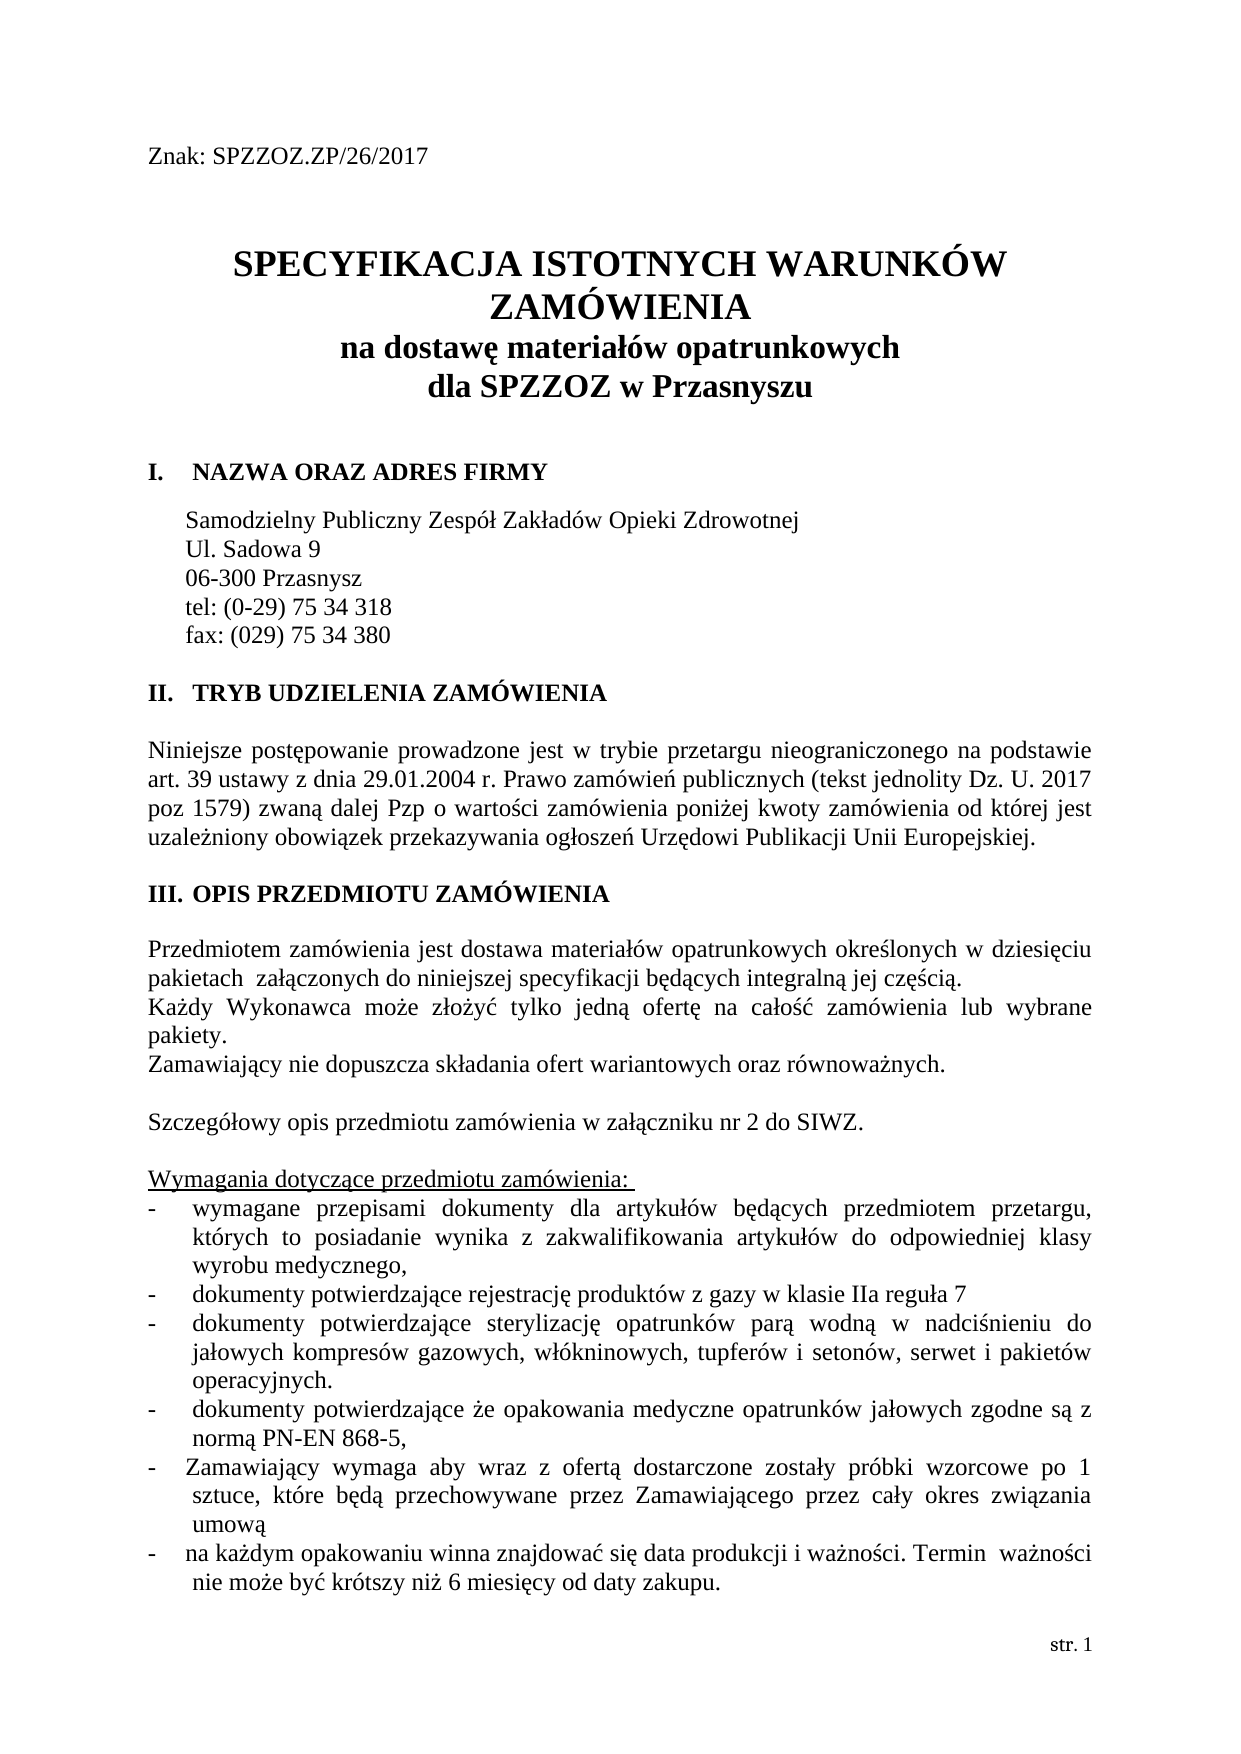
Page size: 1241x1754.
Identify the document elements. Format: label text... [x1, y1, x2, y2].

text Szczegółowy opis przedmiotu zamówienia w załączniku nr 2 do SIWZ. [148, 1107, 1092, 1136]
list na każdym opakowaniu winna znajdować się data produkcji i ważności. Termin ważności nie może być krótszy niż 6 miesięcy od daty zakupu. [148, 1538, 1092, 1596]
text tel: (0-29) 75 34 318 [185, 592, 1092, 620]
list dokumenty potwierdzające że opakowania medyczne opatrunków jałowych zgodne są z normą PN-EN 868-5, [148, 1394, 1092, 1452]
text Znak: SPZZOZ.ZP/26/2017 [148, 141, 1092, 170]
text 06-300 Przasnysz [185, 563, 1092, 592]
text Niniejsze postępowanie prowadzone jest w trybie przetargu nieograniczonego na podstawie art. 39 ustawy z dnia 29.01.2004 r. Prawo zamówień publicznych (tekst jednolity Dz. U. 2017 poz 1579) zwaną dalej Pzp o wartości zamówienia poniżej kwoty zamówienia od której jest uzależniony obowiązek przekazywania ogłoszeń Urzędowi Publikacji Unii Europejskiej. [148, 735, 1092, 850]
list NAZWA ORAZ ADRES FIRMY [148, 457, 1092, 486]
list dokumenty potwierdzające sterylizację opatrunków parą wodną w nadciśnieniu do jałowych kompresów gazowych, włókninowych, tupferów i setonów, serwet i pakietów operacyjnych. [148, 1308, 1092, 1394]
text Każdy Wykonawca może złożyć tylko jedną ofertę na całość zamówienia lub wybrane pakiety. [148, 992, 1092, 1049]
text Zamawiający nie dopuszcza składania ofert wariantowych oraz równoważnych. [148, 1049, 1092, 1078]
list Zamawiający wymaga aby wraz z ofertą dostarczone zostały próbki wzorcowe po 1 sztuce, które będą przechowywane przez Zamawiającego przez cały okres związania umową [148, 1452, 1092, 1538]
text Ul. Sadowa 9 [185, 534, 1092, 563]
list TRYB UDZIELENIA ZAMÓWIENIA [148, 678, 1092, 707]
list dokumenty potwierdzające rejestrację produktów z gazy w klasie IIa reguła 7 [148, 1279, 1092, 1308]
text Przedmiotem zamówienia jest dostawa materiałów opatrunkowych określonych w dziesięciu pakietach załączonych do niniejszej specyfikacji będących integralną jej częścią. [148, 934, 1092, 992]
text Wymagania dotyczące przedmiotu zamówienia: [148, 1164, 1092, 1193]
text na dostawę materiałów opatrunkowych dla SPZZOZ w Przasnyszu [148, 328, 1092, 404]
list wymagane przepisami dokumenty dla artykułów będących przedmiotem przetargu, których to posiadanie wynika z zakwalifikowania artykułów do odpowiedniej klasy wyrobu medycznego, [148, 1193, 1092, 1279]
text SPECYFIKACJA ISTOTNYCH WARUNKÓW ZAMÓWIENIA [148, 242, 1092, 328]
text fax: (029) 75 34 380 [185, 620, 1092, 649]
list OPIS PRZEDMIOTU ZAMÓWIENIA [148, 879, 1092, 908]
text Samodzielny Publiczny Zespół Zakładów Opieki Zdrowotnej [185, 505, 1092, 534]
